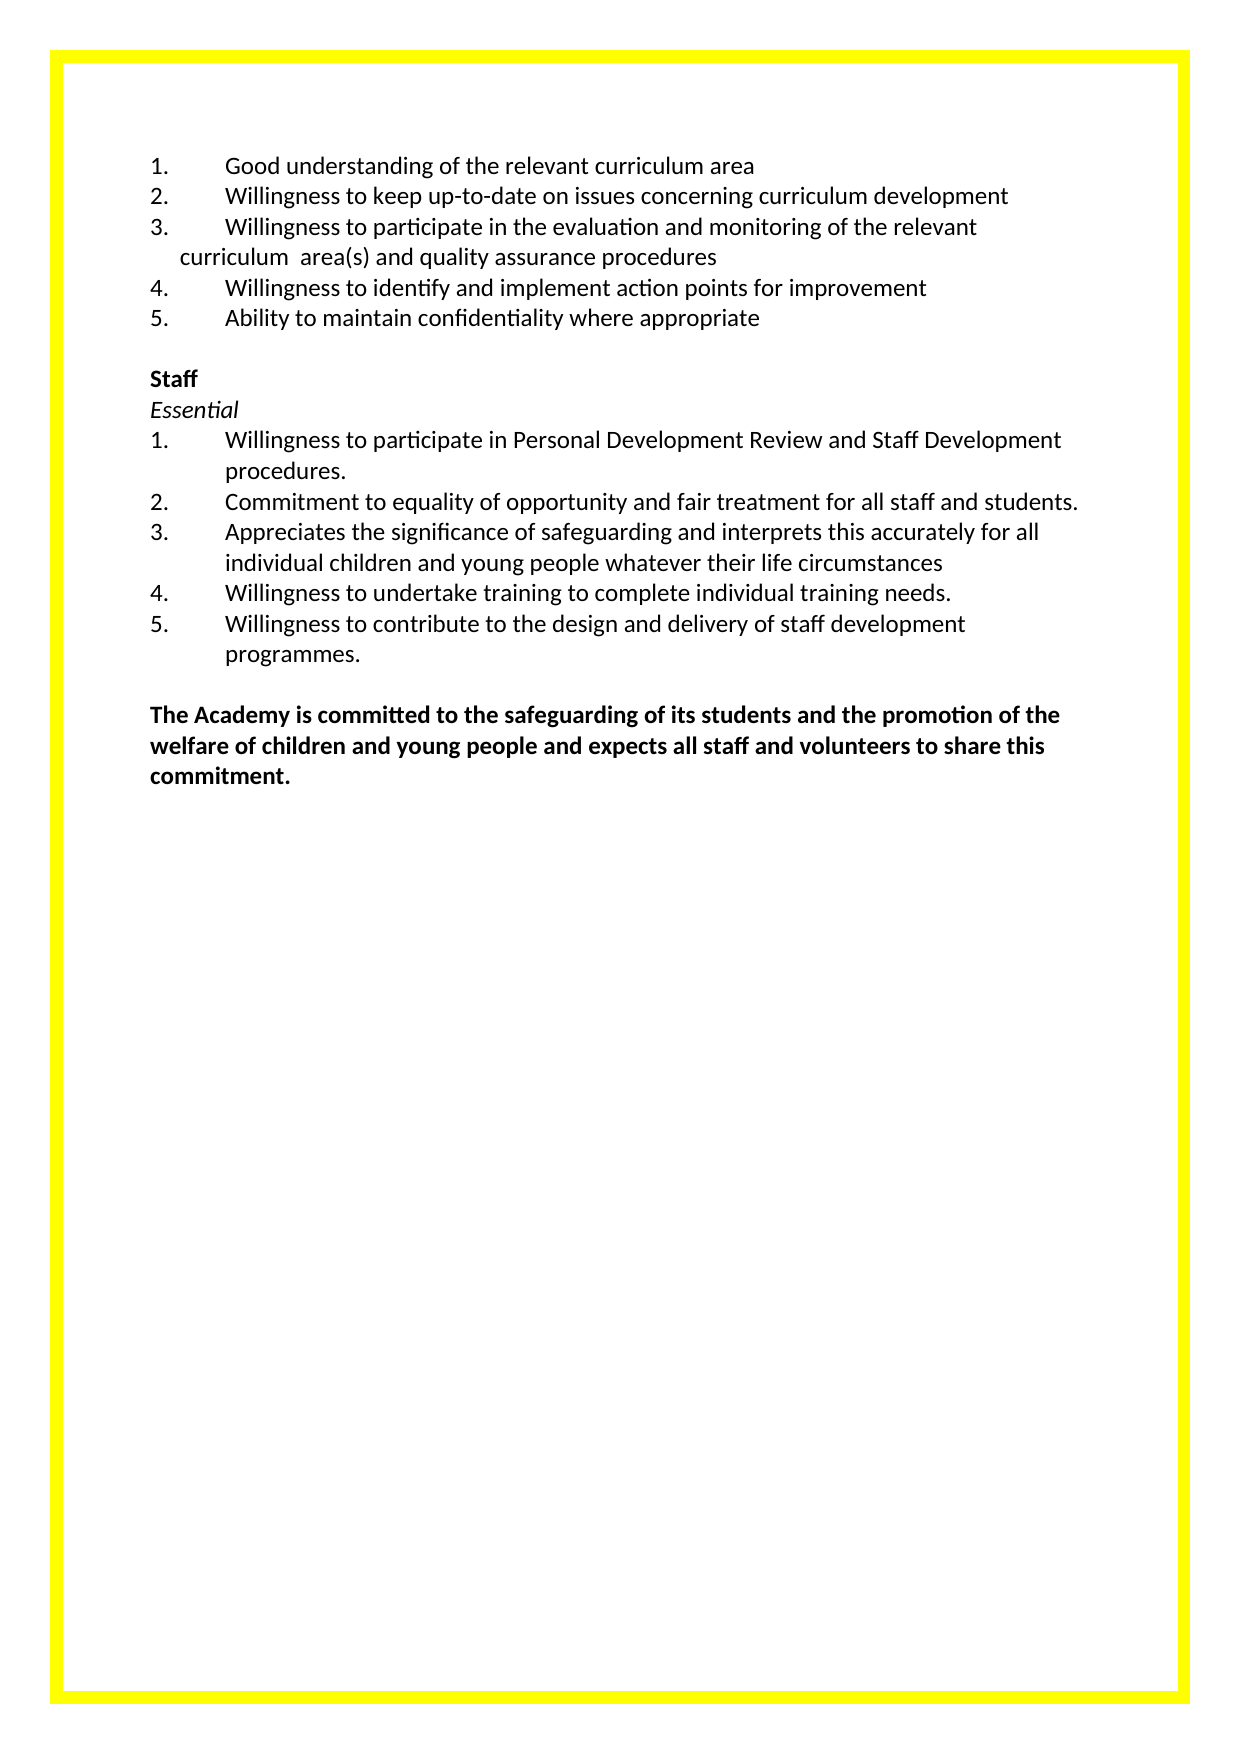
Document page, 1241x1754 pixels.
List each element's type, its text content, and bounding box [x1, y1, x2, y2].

text Staff [150, 364, 1090, 394]
list Willingness to participate in Personal Development Review and Staff Development procedures. [150, 425, 1090, 486]
list Commitment to equality of opportunity and fair treatment for all staff and students. [150, 486, 1090, 516]
list Appreciates the significance of safeguarding and interprets this accurately for all individual children and young people whatever their life circumstances [150, 516, 1090, 577]
list Willingness to keep up-to-date on issues concerning curriculum development [150, 181, 1090, 211]
list Good understanding of the relevant curriculum area [150, 150, 1090, 181]
list Willingness to identify and implement action points for improvement [150, 272, 1090, 303]
list Ability to maintain confidentiality where appropriate [150, 303, 1090, 333]
text Essential [150, 394, 1090, 425]
list Willingness to undertake training to complete individual training needs. [150, 577, 1090, 608]
text The Academy is committed to the safeguarding of its students and the promotion of the welfare of children and young people and expects all staff and volunteers to share this commitment. [150, 699, 1090, 791]
list Willingness to participate in the evaluation and monitoring of the relevant curriculum area(s) and quality assurance procedures [150, 211, 1090, 272]
list Willingness to contribute to the design and delivery of staff development programmes. [150, 608, 1090, 669]
